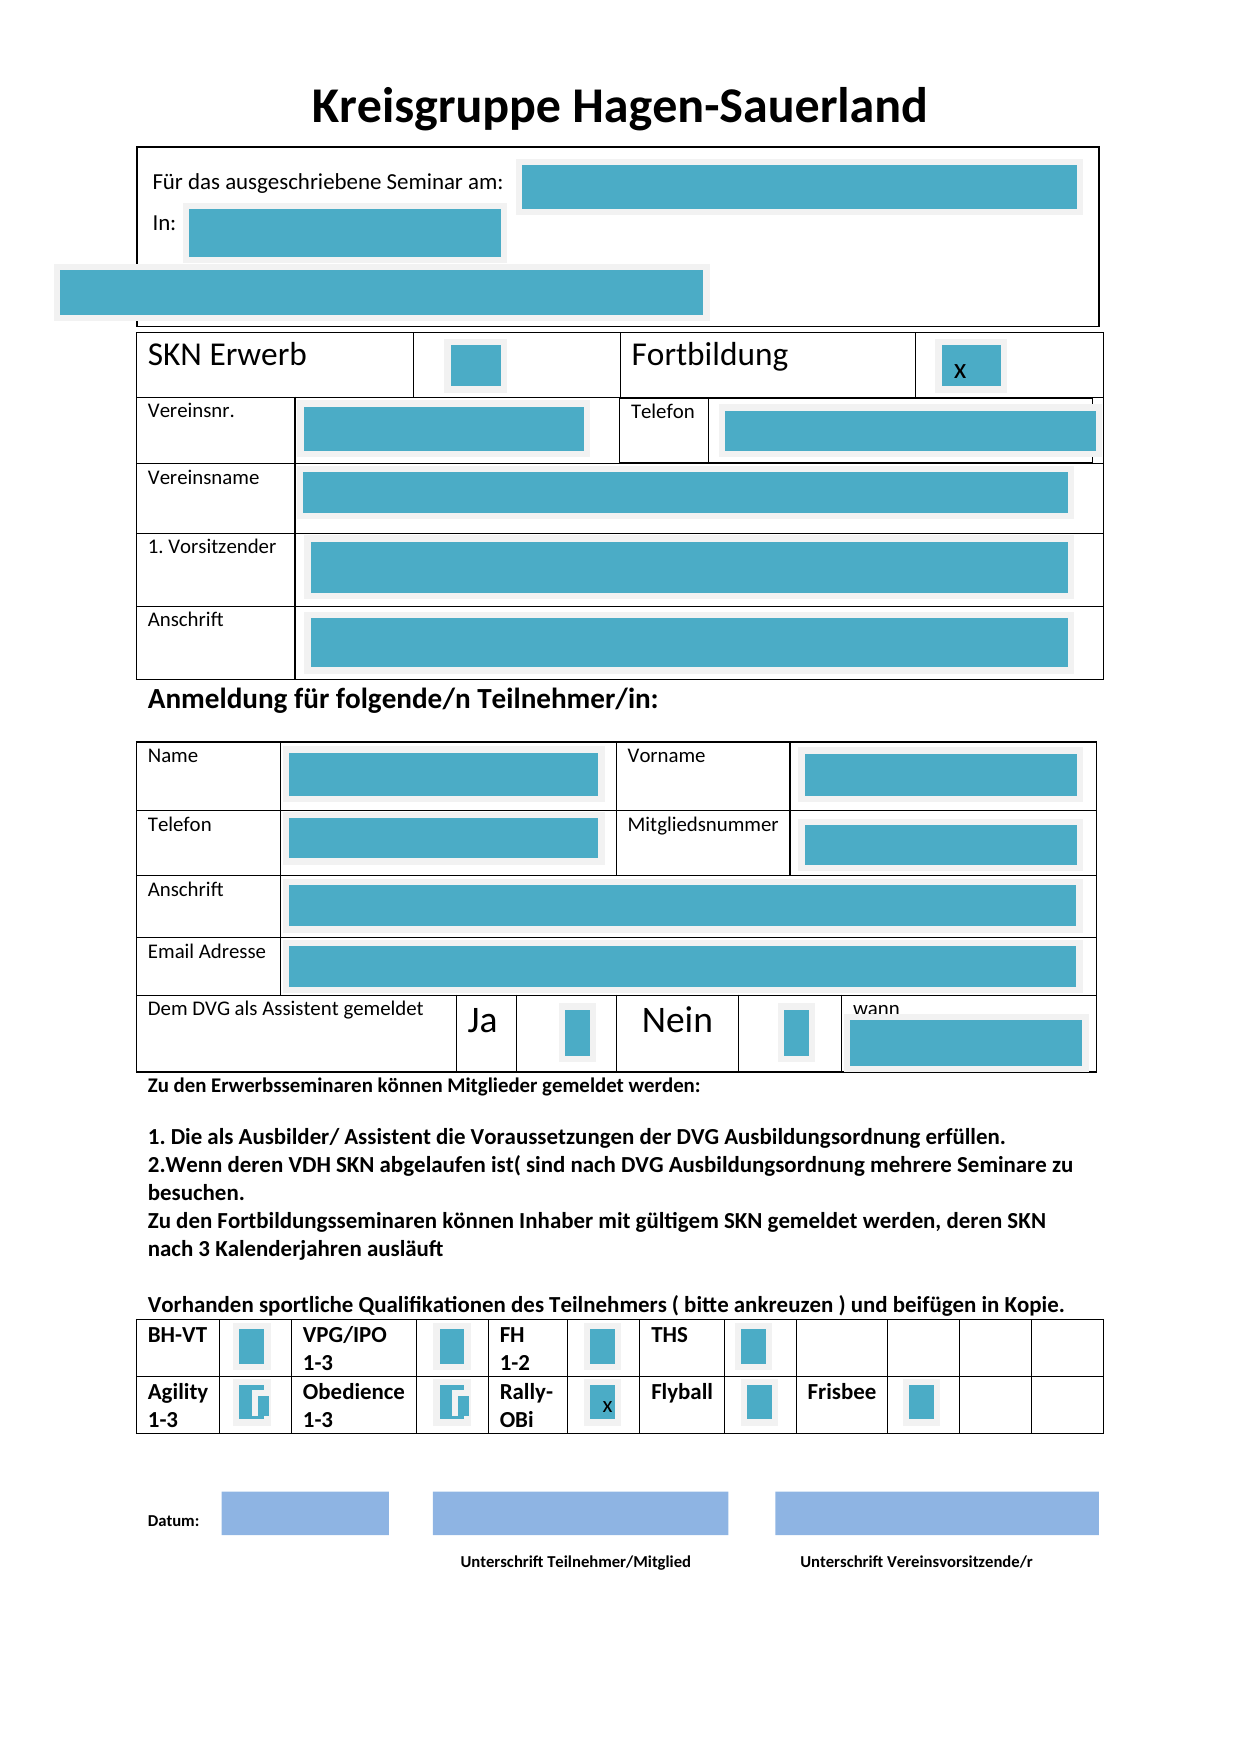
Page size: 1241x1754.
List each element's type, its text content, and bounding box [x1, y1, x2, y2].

table_header [417, 1320, 488, 1376]
table_cell [517, 996, 616, 1071]
table_cell Ja [457, 996, 516, 1071]
table_header [1032, 1320, 1103, 1376]
table_cell [568, 1377, 639, 1433]
table_cell Mitgliedsnummer [617, 811, 789, 875]
table_cell [709, 399, 1092, 462]
table_cell [620, 399, 708, 462]
table_cell [960, 1377, 1031, 1433]
table_header [797, 1320, 887, 1376]
table_cell [296, 534, 1103, 606]
table_cell [281, 938, 1096, 994]
table_cell [281, 876, 1096, 937]
table_header [960, 1320, 1031, 1376]
table_cell [296, 464, 1103, 532]
table_cell [417, 1377, 488, 1433]
table_cell Flyball [640, 1377, 724, 1433]
table_cell Nein [617, 996, 738, 1071]
table_cell 1. Vorsitzender [137, 534, 294, 606]
table_header [220, 1320, 291, 1376]
table_cell Vereinsname [137, 464, 294, 532]
table_cell [888, 1377, 959, 1433]
table_header [414, 333, 620, 397]
table_cell [1032, 1377, 1103, 1433]
table_header [916, 333, 1103, 397]
table_header [791, 743, 1096, 810]
text 2.Wenn deren VDH SKN abgelaufen ist( sind nach DVG Ausbildungsordnung mehrere Seminare zu besuchen. [148, 1151, 1093, 1207]
table_header [281, 743, 616, 810]
table_cell [725, 1377, 796, 1433]
text Anmeldung für folgende/n Teilnehmer/in: [148, 680, 1093, 715]
text Zu den Erwerbsseminaren können Mitglieder gemeldet werden: [148, 1073, 1093, 1098]
table_cell [739, 996, 841, 1071]
table_cell Agility 1-3 [137, 1377, 219, 1433]
table_header [568, 1320, 639, 1376]
table_cell [791, 811, 1096, 875]
table_header Vorname [617, 743, 789, 810]
table_cell [296, 398, 619, 463]
table_cell [281, 811, 616, 875]
text Datum: [148, 1510, 1093, 1551]
table_cell Anschrift [137, 607, 294, 679]
table_cell Rally-OBi [489, 1377, 567, 1433]
table_cell Dem DVG als Assistent gemeldet [137, 996, 456, 1071]
table_cell Obedience 1-3 [292, 1377, 416, 1433]
table_header FH 1-2 [489, 1320, 567, 1376]
table_cell wann [842, 996, 1096, 1071]
table_cell Email Adresse [137, 938, 280, 994]
table_cell Vereinsnr. [137, 398, 294, 463]
table_cell [220, 1377, 291, 1433]
table_header [725, 1320, 796, 1376]
table_cell Frisbee [797, 1377, 887, 1433]
table_cell [296, 607, 1103, 679]
table_cell Telefon [137, 811, 280, 875]
table_header BH-VT [137, 1320, 219, 1376]
table_header Fortbildung [621, 333, 915, 397]
text 1. Die als Ausbilder/ Assistent die Voraussetzungen der DVG Ausbildungsordnung erfüllen. [148, 1122, 1093, 1151]
table_cell [1093, 398, 1103, 463]
text Zu den Fortbildungsseminaren können Inhaber mit gültigem SKN gemeldet werden, deren SKN nach 3 Kalenderjahren ausläuft [148, 1207, 1093, 1263]
table_cell Anschrift [137, 876, 280, 937]
table_header Name [137, 743, 280, 810]
table_header VPG/IPO 1-3 [292, 1320, 416, 1376]
table_header [888, 1320, 959, 1376]
text Unterschrift Teilnehmer/Mitglied Unterschrift Vereinsvorsitzende/r [148, 1551, 1093, 1571]
text Kreisgruppe Hagen-Sauerland [148, 74, 1093, 135]
text Vorhanden sportliche Qualifikationen des Teilnehmers ( bitte ankreuzen ) und beifügen in Kopie. [148, 1291, 1093, 1319]
table_header THS [640, 1320, 724, 1376]
table_header SKN Erwerb [137, 333, 413, 397]
